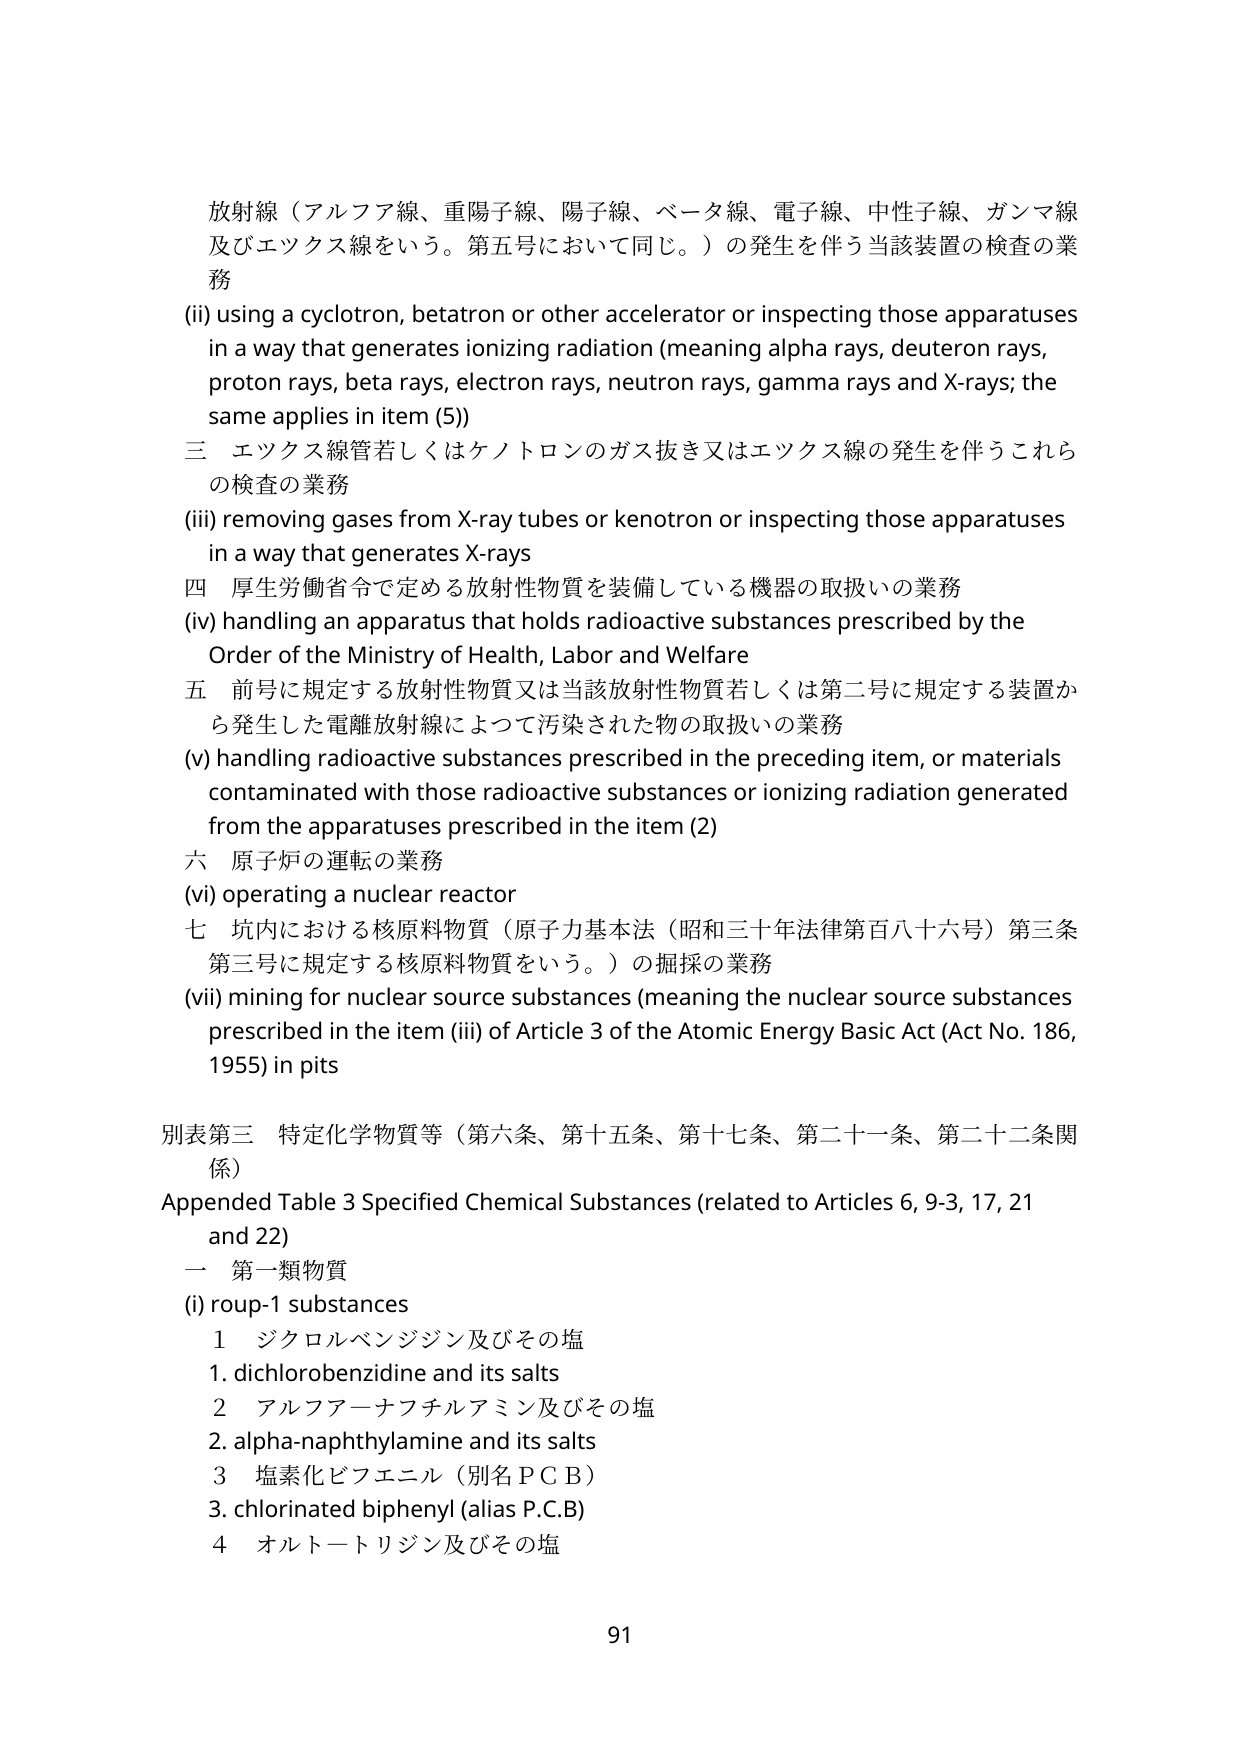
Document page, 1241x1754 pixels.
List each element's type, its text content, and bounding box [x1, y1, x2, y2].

text (i) roup-1 substances [184, 1287, 1079, 1321]
text 3. chlorinated biphenyl (alias P.C.B) [207, 1492, 1079, 1526]
text 一 第一類物質 [184, 1253, 1079, 1287]
text ２ アルフア―ナフチルアミン及びその塩 [207, 1389, 1079, 1424]
text (iv) handling an apparatus that holds radioactive substances prescribed by the Order of the Ministry of Health, Labor and Welfare [184, 604, 1079, 672]
text ３ 塩素化ビフエニル（別名ＰＣＢ） [207, 1458, 1079, 1492]
text (iii) removing gases from X-ray tubes or kenotron or inspecting those apparatuses in a way that generates X-rays [184, 501, 1079, 569]
text (ii) using a cyclotron, betatron or other accelerator or inspecting those apparatuses in a way that generates ionizing radiation (meaning alpha rays, deuteron rays, proton rays, beta rays, electron rays, neutron rays, gamma rays and X-rays; the same applies in item (5)) [184, 296, 1079, 433]
text 四 厚生労働省令で定める放射性物質を装備している機器の取扱いの業務 [184, 569, 1079, 604]
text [184, 194, 1079, 296]
text 三 エツクス線管若しくはケノトロンのガス抜き又はエツクス線の発生を伴うこれらの検査の業務 [184, 433, 1079, 501]
text (vii) mining for nuclear source substances (meaning the nuclear source substances prescribed in the item (iii) of Article 3 of the Atomic Energy Basic Act (Act No. 186, 1955) in pits [184, 979, 1079, 1082]
text 1. dichlorobenzidine and its salts [207, 1355, 1079, 1389]
text Appended Table 3 Specified Chemical Substances (related to Articles 6, 9-3, 17, 21 and 22) [161, 1184, 1079, 1253]
text 五 前号に規定する放射性物質又は当該放射性物質若しくは第二号に規定する装置から発生した電離放射線によつて汚染された物の取扱いの業務 [184, 672, 1079, 740]
text 七 坑内における核原料物質（原子力基本法（昭和三十年法律第百八十六号）第三条第三号に規定する核原料物質をいう。）の掘採の業務 [184, 911, 1079, 979]
text (v) handling radioactive substances prescribed in the preceding item, or materials contaminated with those radioactive substances or ionizing radiation generated from the apparatuses prescribed in the item (2) [184, 740, 1079, 843]
text 別表第三 特定化学物質等（第六条、第十五条、第十七条、第二十一条、第二十二条関係） [161, 1116, 1079, 1184]
text １ ジクロルベンジジン及びその塩 [207, 1321, 1079, 1355]
text 2. alpha-naphthylamine and its salts [207, 1424, 1079, 1458]
text (vi) operating a nuclear reactor [184, 877, 1079, 911]
text ４ オルト―トリジン及びその塩 [207, 1526, 1079, 1560]
text 六 原子炉の運転の業務 [184, 843, 1079, 877]
